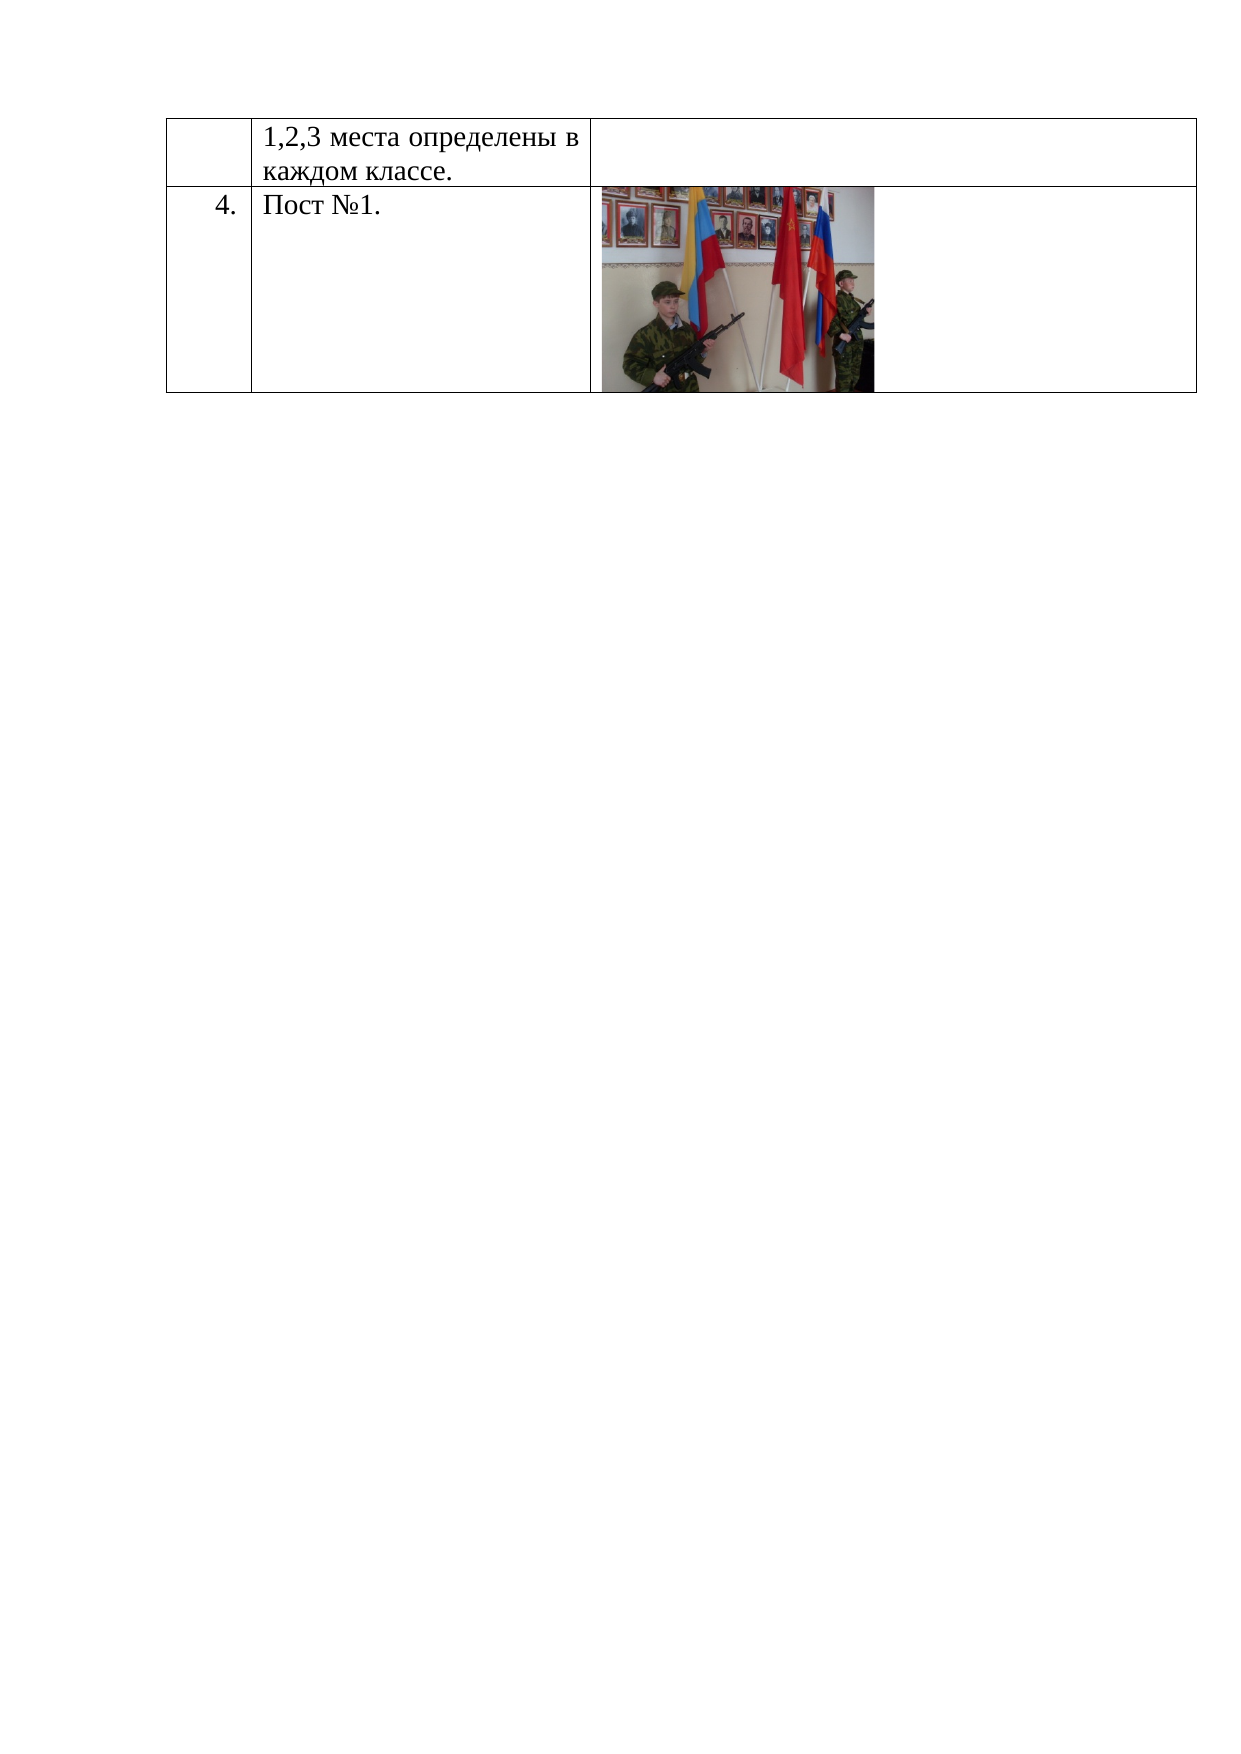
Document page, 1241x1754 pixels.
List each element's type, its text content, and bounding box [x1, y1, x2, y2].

table_cell [591, 187, 601, 392]
table_cell [591, 119, 1196, 186]
picture [601, 187, 875, 392]
table_cell [167, 187, 251, 392]
table_cell [875, 187, 1196, 392]
table_cell [167, 119, 251, 186]
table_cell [252, 119, 590, 186]
table_cell Пост №1. [252, 187, 590, 392]
